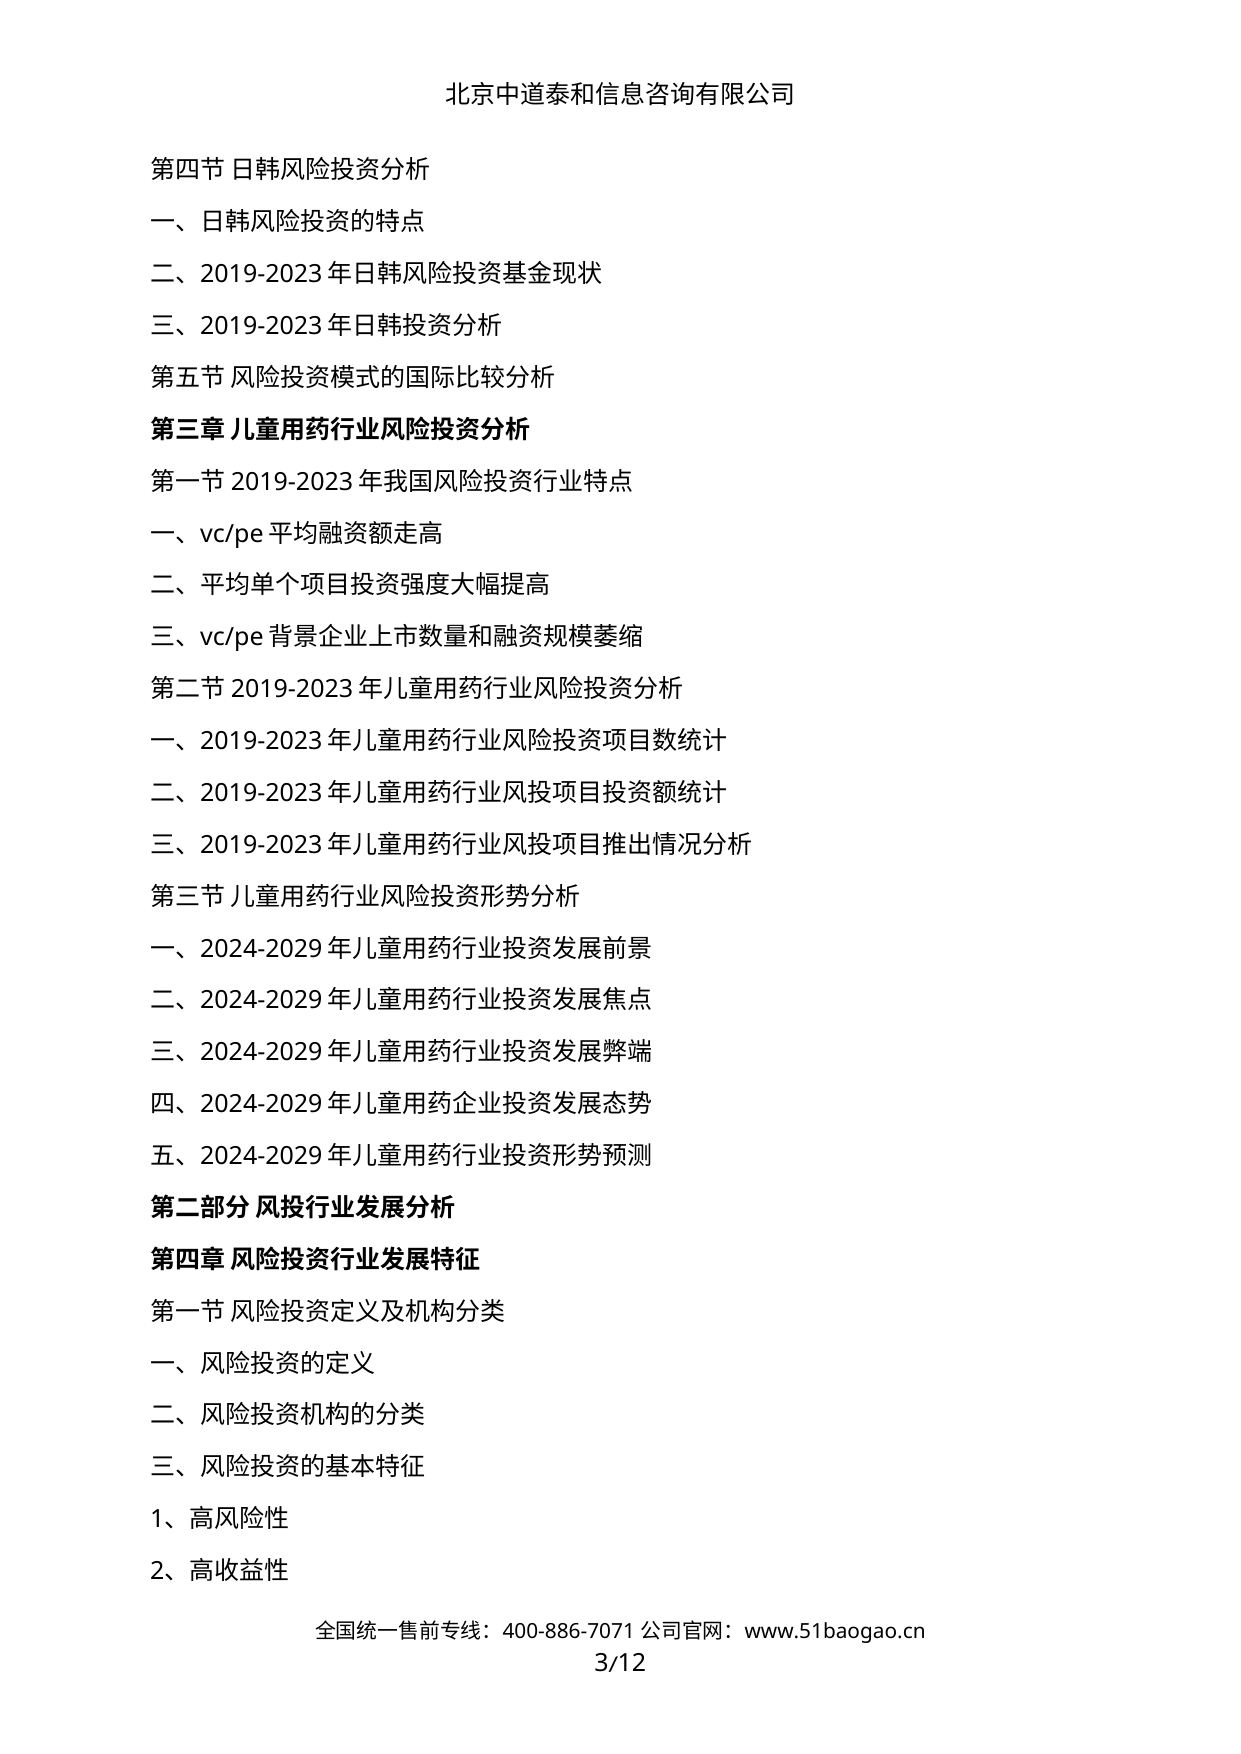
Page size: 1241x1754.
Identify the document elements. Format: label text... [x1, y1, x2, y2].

text 二、2019-2023年儿童用药行业风投项目投资额统计 [150, 772, 1090, 809]
text 第二节 2019-2023年儿童用药行业风险投资分析 [150, 669, 1090, 705]
text 第一节 2019-2023年我国风险投资行业特点 [150, 461, 1090, 497]
text 第三章 儿童用药行业风险投资分析 [150, 409, 1090, 446]
text 第四节 日韩风险投资分析 [150, 150, 1090, 186]
text 第二部分 风投行业发展分析 [150, 1187, 1090, 1224]
text 一、2024-2029年儿童用药行业投资发展前景 [150, 928, 1090, 964]
text 二、风险投资机构的分类 [150, 1395, 1090, 1431]
text 一、日韩风险投资的特点 [150, 202, 1090, 238]
text 1、高风险性 [150, 1499, 1090, 1535]
text 三、风险投资的基本特征 [150, 1447, 1090, 1483]
text 三、2019-2023年日韩投资分析 [150, 306, 1090, 342]
text 三、2019-2023年儿童用药行业风投项目推出情况分析 [150, 824, 1090, 861]
text 一、2019-2023年儿童用药行业风险投资项目数统计 [150, 721, 1090, 757]
text 一、风险投资的定义 [150, 1343, 1090, 1379]
text 第四章 风险投资行业发展特征 [150, 1239, 1090, 1276]
text 二、2024-2029年儿童用药行业投资发展焦点 [150, 980, 1090, 1016]
text 二、平均单个项目投资强度大幅提高 [150, 565, 1090, 601]
text 第五节 风险投资模式的国际比较分析 [150, 357, 1090, 394]
text 第一节 风险投资定义及机构分类 [150, 1291, 1090, 1327]
text 五、2024-2029年儿童用药行业投资形势预测 [150, 1136, 1090, 1172]
text 四、2024-2029年儿童用药企业投资发展态势 [150, 1084, 1090, 1120]
text 一、vc/pe平均融资额走高 [150, 513, 1090, 549]
text 2、高收益性 [150, 1551, 1090, 1587]
text 三、vc/pe背景企业上市数量和融资规模萎缩 [150, 617, 1090, 653]
text 三、2024-2029年儿童用药行业投资发展弊端 [150, 1032, 1090, 1068]
text 二、2019-2023年日韩风险投资基金现状 [150, 254, 1090, 290]
text 第三节 儿童用药行业风险投资形势分析 [150, 876, 1090, 912]
